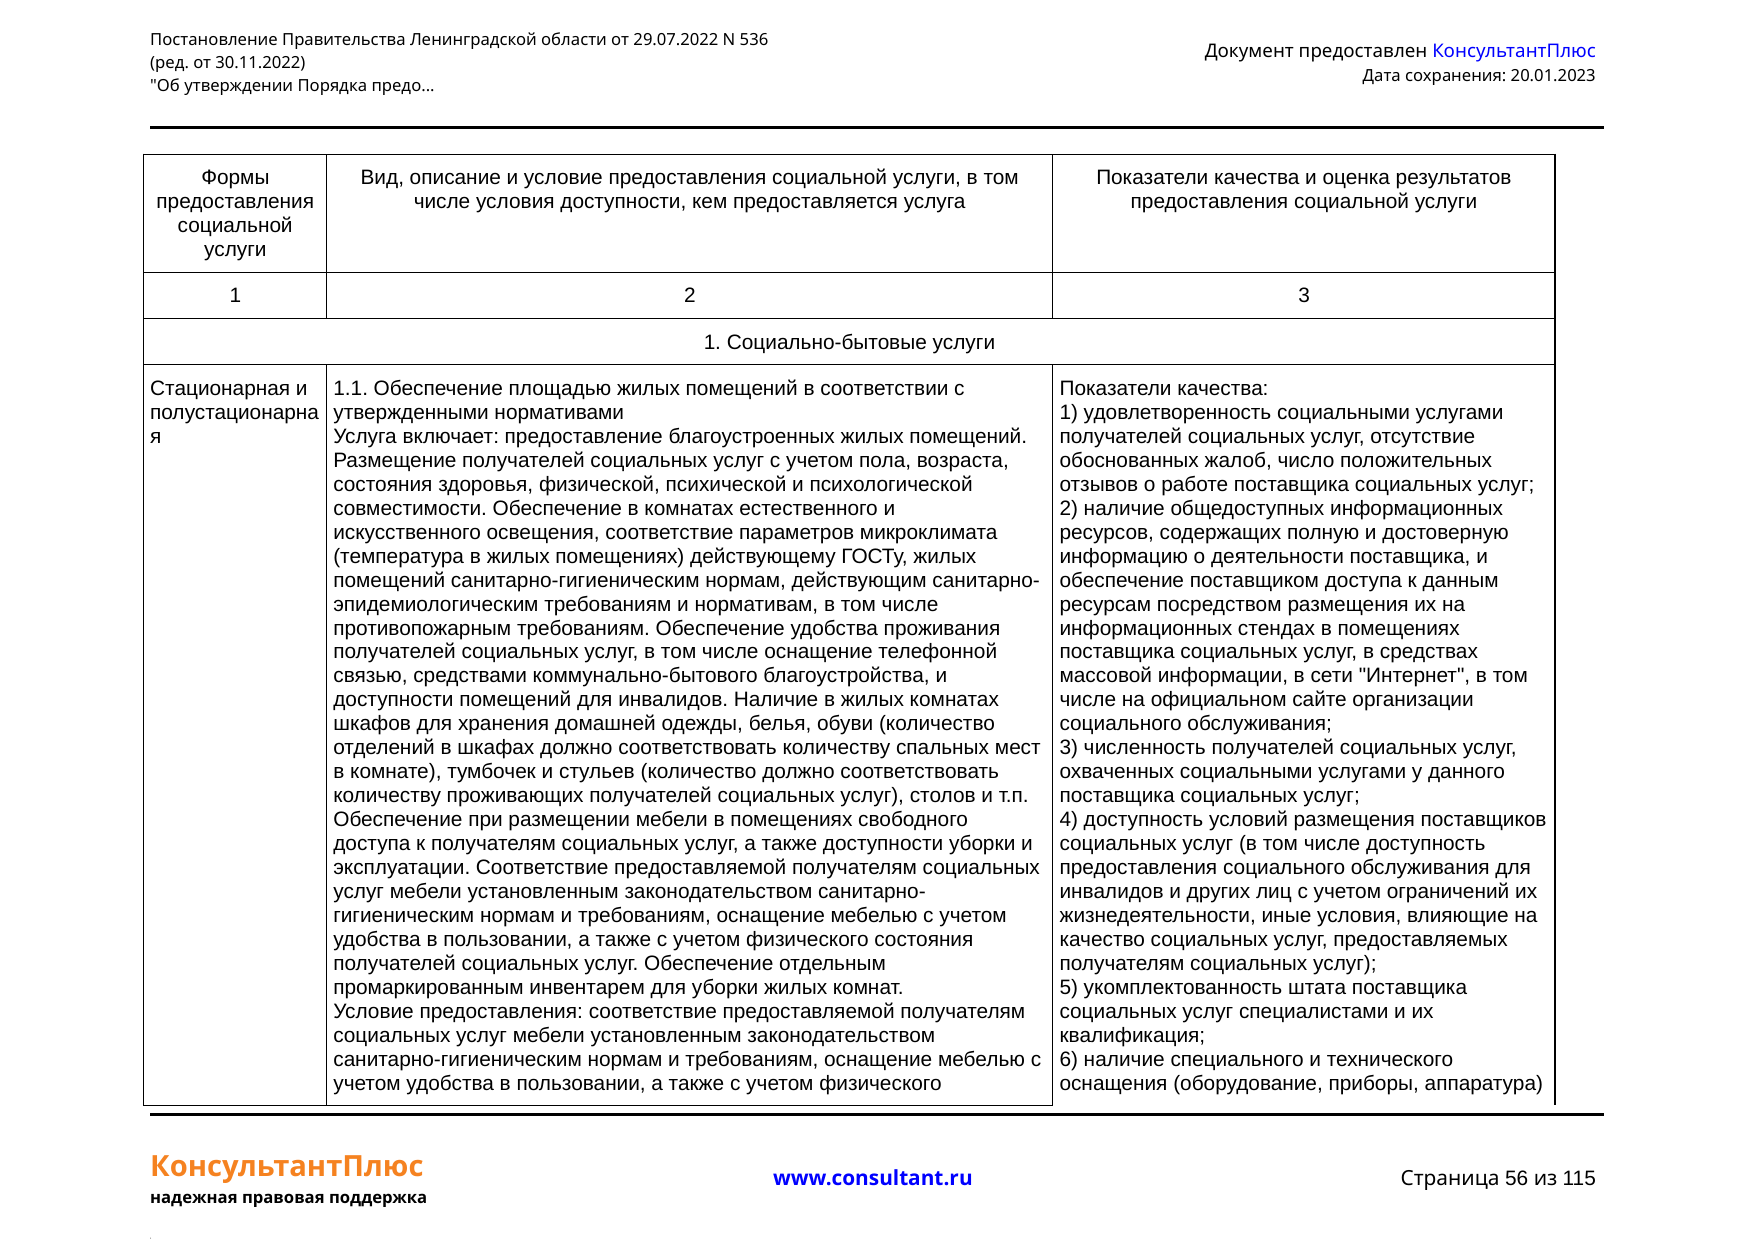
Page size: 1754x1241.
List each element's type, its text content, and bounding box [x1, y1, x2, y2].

table_header Показатели качества и оценка результатов предоставления социальной услуги [1053, 155, 1554, 272]
table_cell 3 [1053, 273, 1554, 318]
table_cell 1. Социально-бытовые услуги [144, 319, 1554, 364]
table_cell 1 [144, 273, 326, 318]
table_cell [144, 365, 326, 1105]
table_header Вид, описание и условие предоставления социальной услуги, в том числе условия доступности, кем предоставляется услуга [327, 155, 1052, 272]
table_header Формы предоставления социальной услуги [144, 155, 326, 272]
table_cell 2 [327, 273, 1052, 318]
